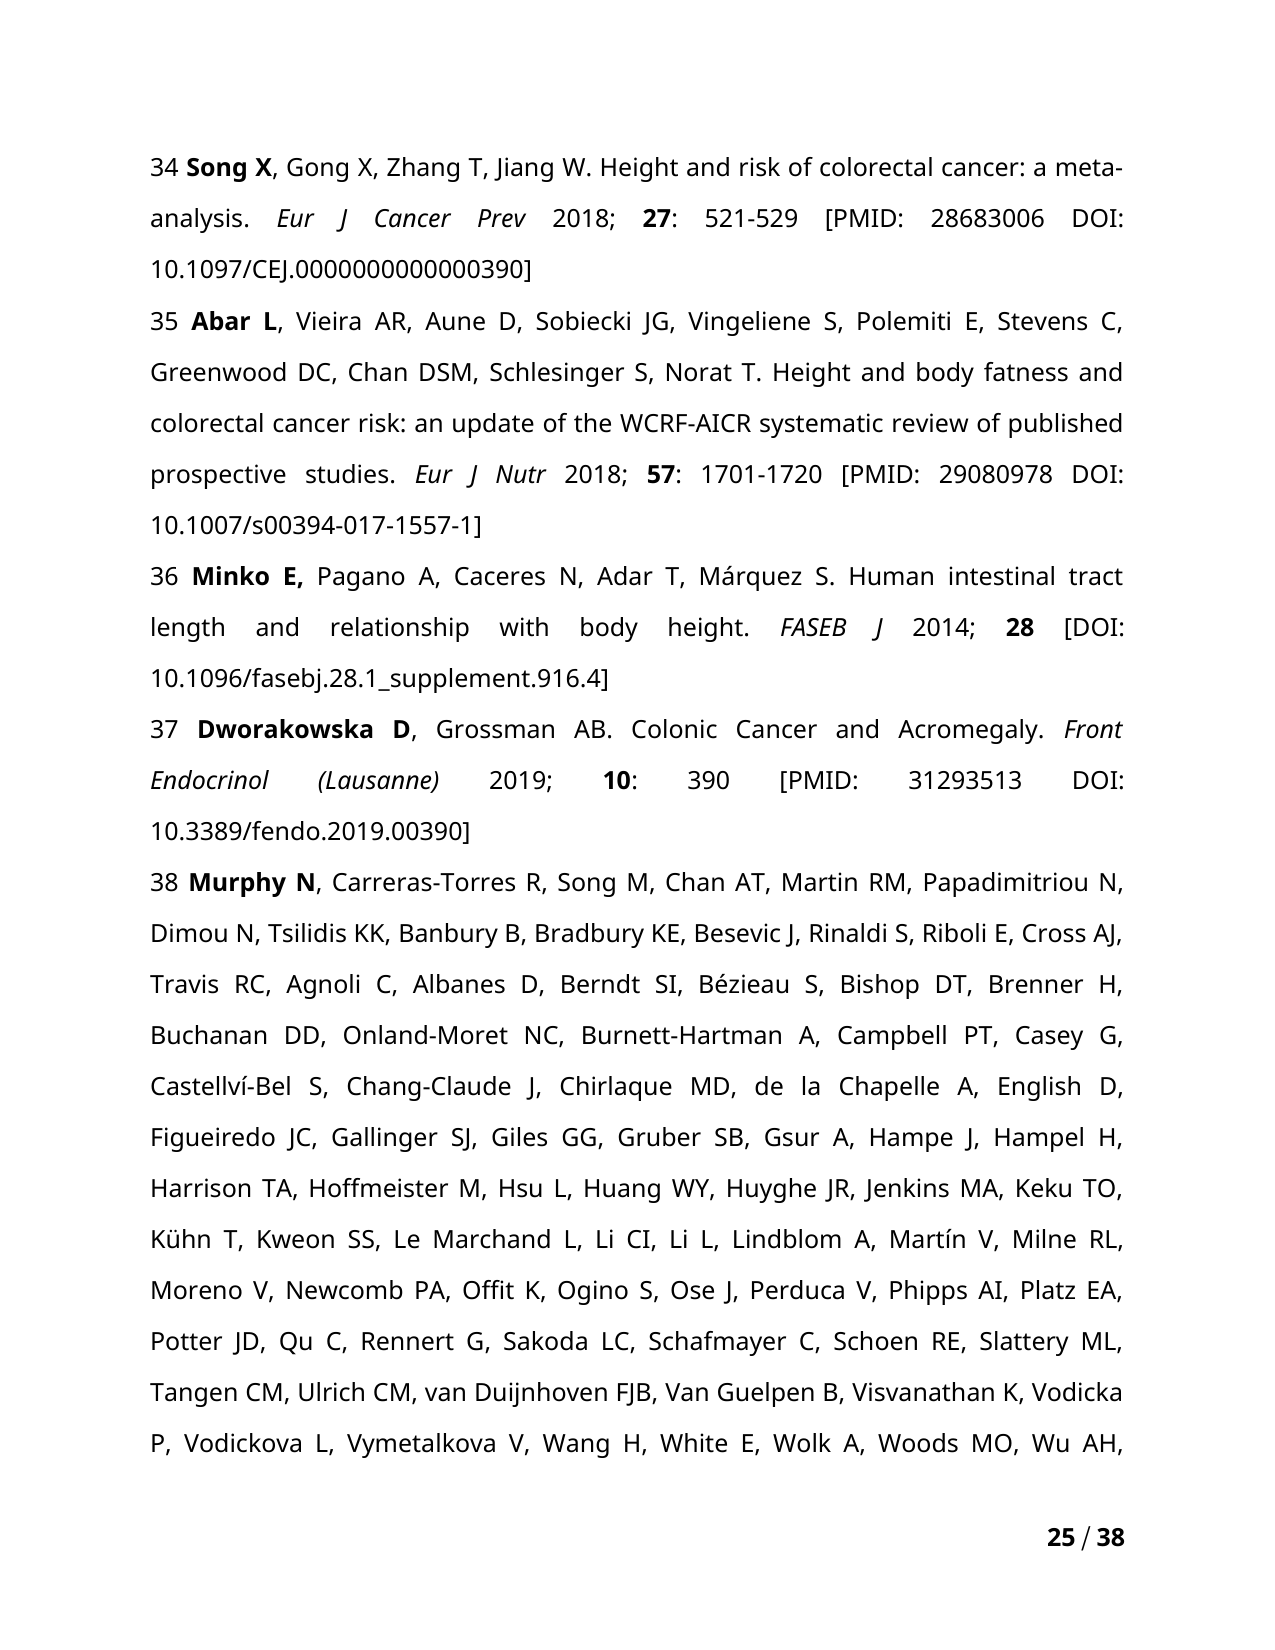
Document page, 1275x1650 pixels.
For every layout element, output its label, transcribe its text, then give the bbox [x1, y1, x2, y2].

text 36 Minko E, Pagano A, Caceres N, Adar T, Márquez S. Human intestinal tract length and relationship with body height. FASEB J 2014; 28 [DOI: 10.1096/fasebj.28.1_supplement.916.4] [150, 558, 1125, 694]
text 34 Song X, Gong X, Zhang T, Jiang W. Height and risk of colorectal cancer: a meta-analysis. Eur J Cancer Prev 2018; 27: 521-529 [PMID: 28683006 DOI: 10.1097/CEJ.0000000000000390] [150, 150, 1125, 286]
text 35 Abar L, Vieira AR, Aune D, Sobiecki JG, Vingeliene S, Polemiti E, Stevens C, Greenwood DC, Chan DSM, Schlesinger S, Norat T. Height and body fatness and colorectal cancer risk: an update of the WCRF-AICR systematic review of published prospective studies. Eur J Nutr 2018; 57: 1701-1720 [PMID: 29080978 DOI: 10.1007/s00394-017-1557-1] [150, 303, 1125, 541]
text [150, 864, 1125, 1460]
text 37 Dworakowska D, Grossman AB. Colonic Cancer and Acromegaly. Front Endocrinol (Lausanne) 2019; 10: 390 [PMID: 31293513 DOI: 10.3389/fendo.2019.00390] [150, 711, 1125, 848]
